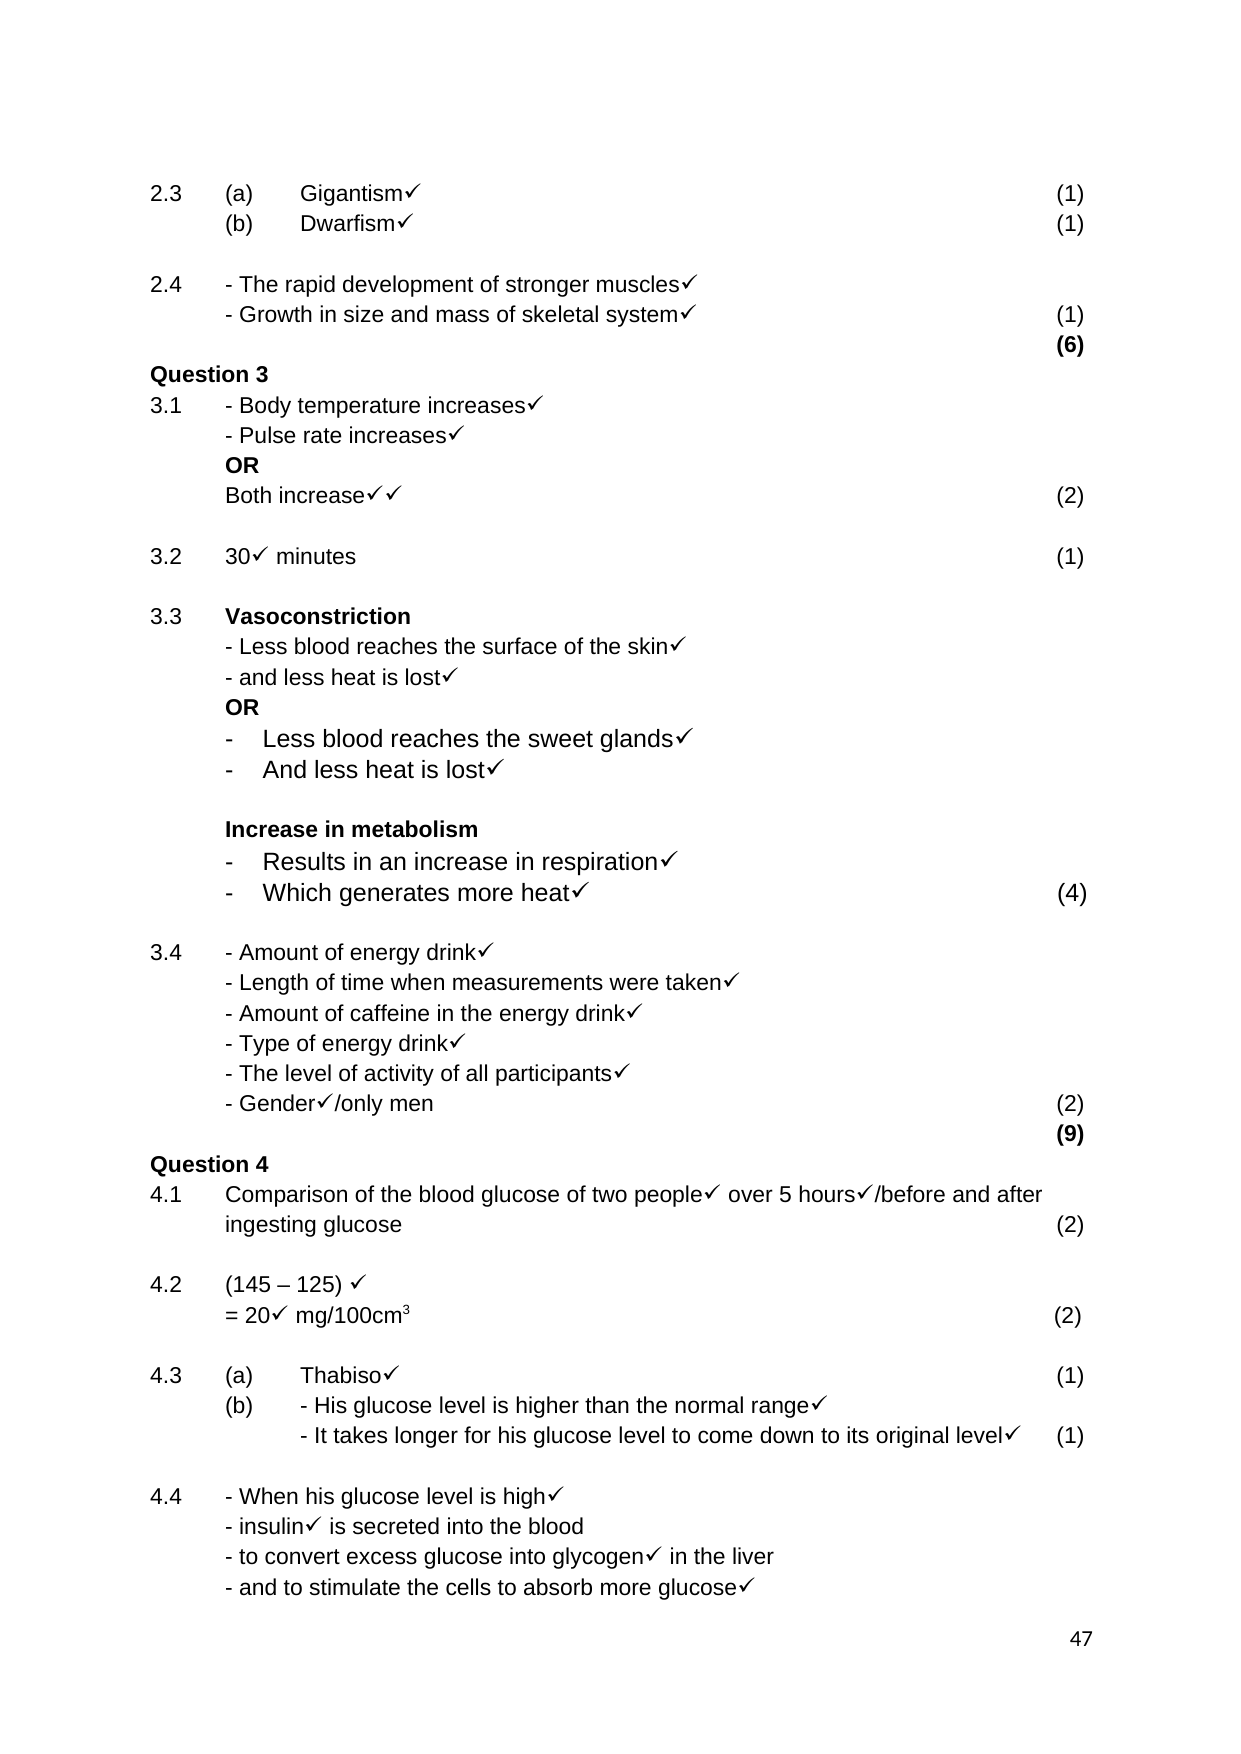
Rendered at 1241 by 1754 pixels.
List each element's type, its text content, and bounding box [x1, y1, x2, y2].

text - Length of time when measurements were taken [150, 969, 1093, 996]
text Question 3 [150, 361, 1093, 388]
text - Type of energy drink [150, 1030, 1093, 1056]
text OR [150, 452, 1093, 478]
text 3.1 - Body temperature increases [150, 392, 1093, 418]
text (6) [975, 331, 1093, 358]
text - Growth in size and mass of skeletal system (1) [150, 301, 1093, 327]
list Which generates more heat (4) [225, 878, 1093, 907]
text - Less blood reaches the surface of the skin [150, 633, 1093, 660]
text 4.4 - When his glucose level is high [150, 1483, 1093, 1509]
text - Amount of caffeine in the energy drink [150, 999, 1093, 1026]
text - insulin is secreted into the blood [150, 1513, 1093, 1539]
text - Pulse rate increases [150, 422, 1093, 448]
list Results in an increase in respiration [225, 847, 1093, 876]
text 2.4 - The rapid development of stronger muscles [150, 271, 1093, 297]
text Both increase (2) [150, 482, 1093, 509]
text (9) [975, 1120, 1093, 1147]
text ingesting glucose (2) [150, 1211, 1093, 1237]
text 3.3 Vasoconstriction [150, 603, 1093, 629]
text 4.1 Comparison of the blood glucose of two people over 5 hours/before and after [150, 1181, 1093, 1207]
text = 20 mg/100cm3 (2) [150, 1302, 1093, 1328]
text (b) - His glucose level is higher than the normal range [150, 1392, 1093, 1419]
text - and to stimulate the cells to absorb more glucose [150, 1573, 1093, 1600]
text 3.4 - Amount of energy drink [150, 939, 1093, 966]
text - It takes longer for his glucose level to come down to its original level (1) [150, 1422, 1093, 1449]
text 3.2 30 minutes (1) [150, 543, 1093, 569]
list And less heat is lost [225, 755, 1093, 784]
text 2.3 (a) Gigantism (1) [150, 180, 1093, 207]
list Less blood reaches the sweet glands [225, 724, 1093, 753]
text - and less heat is lost [150, 663, 1093, 690]
text 4.2 (145 – 125) [150, 1271, 1093, 1298]
text Increase in metabolism [225, 816, 1093, 843]
text - to convert excess glucose into glycogen in the liver [150, 1543, 1093, 1570]
text 4.3 (a) Thabiso (1) [150, 1362, 1093, 1388]
text - Gender/only men (2) [150, 1090, 1093, 1117]
text (b) Dwarfism (1) [150, 210, 1093, 237]
text Question 4 [150, 1151, 1093, 1177]
text - The level of activity of all participants [150, 1060, 1093, 1086]
text OR [150, 694, 1093, 720]
